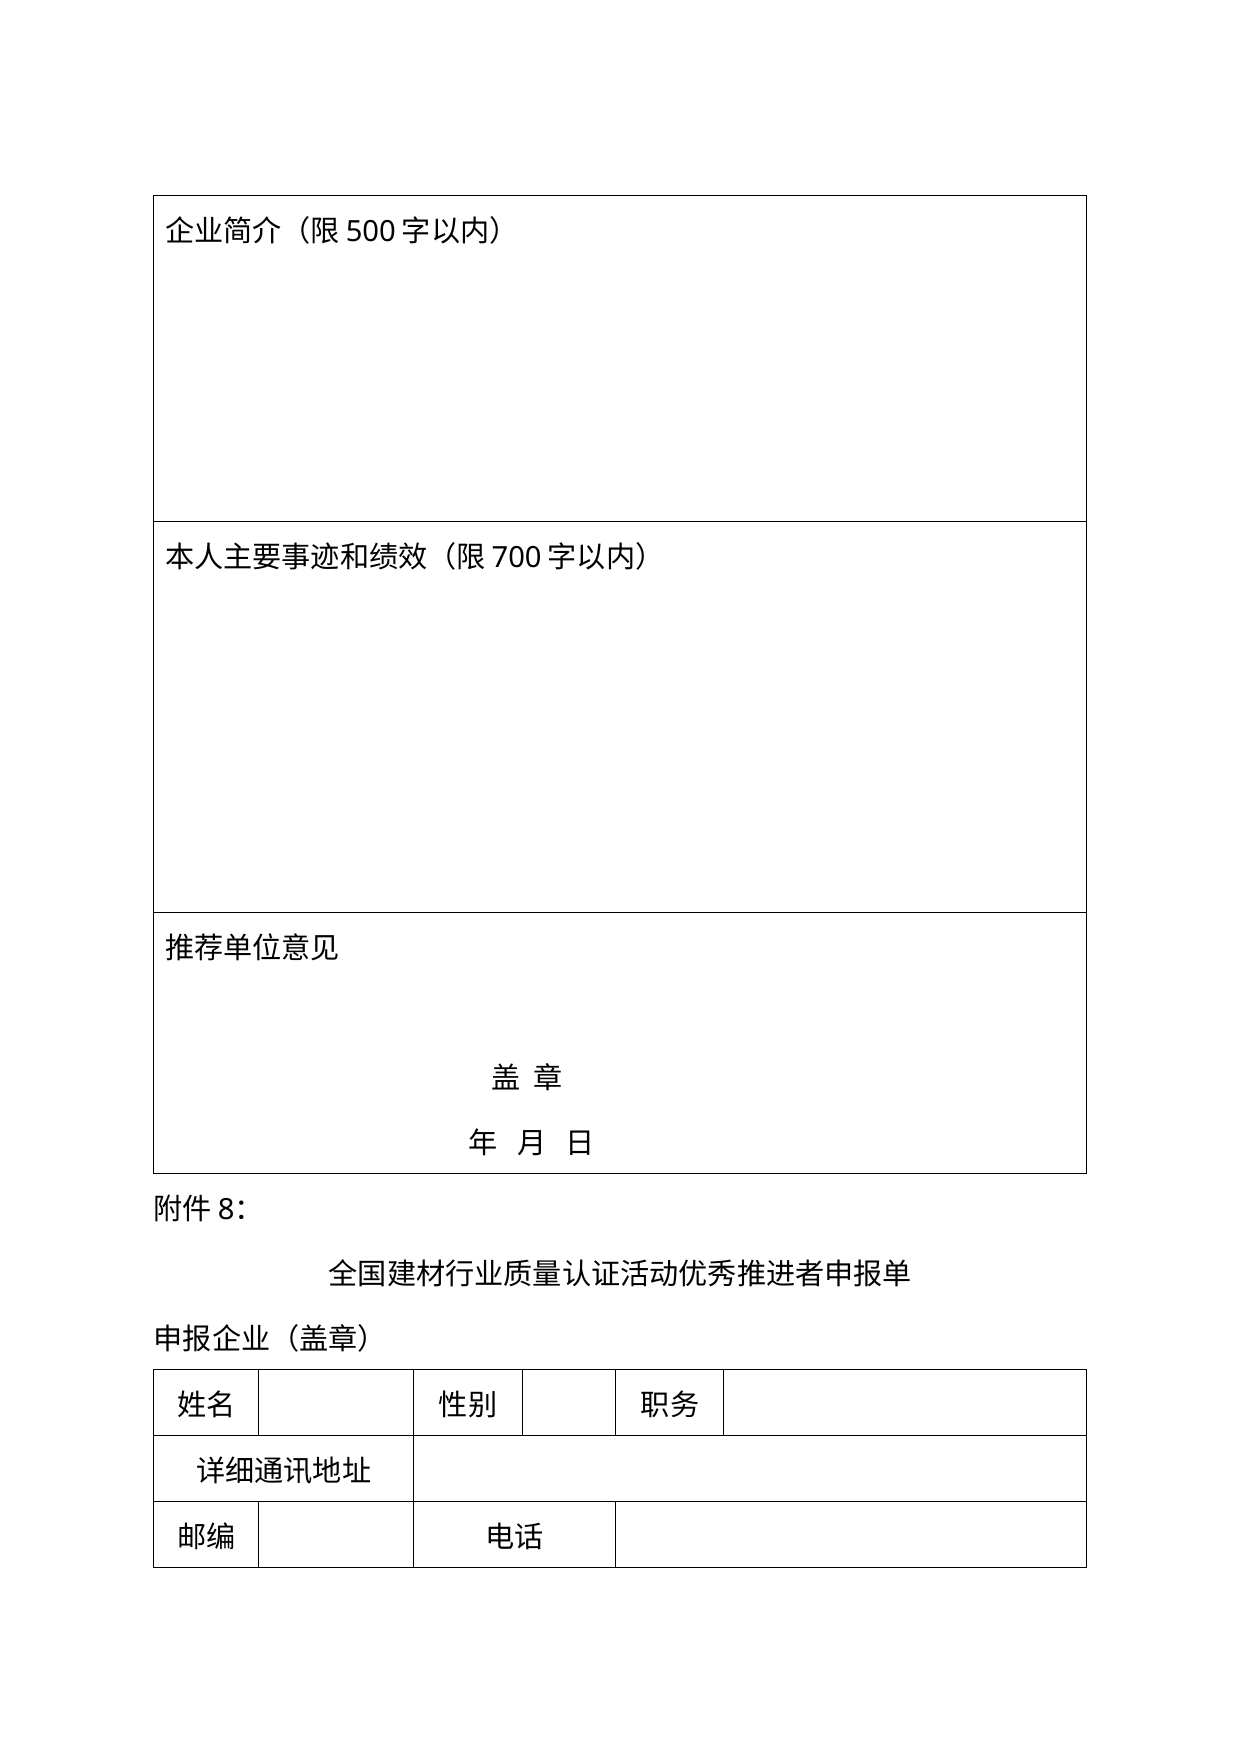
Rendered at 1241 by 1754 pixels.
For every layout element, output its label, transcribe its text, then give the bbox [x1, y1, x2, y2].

text 申报企业（盖章） [153, 1304, 1087, 1369]
table_cell 电话 [414, 1502, 615, 1567]
table_cell 本人主要事迹和绩效（限700字以内） [154, 522, 1086, 912]
text 附件8： [153, 1174, 1087, 1239]
table_cell 详细通讯地址 [154, 1436, 413, 1501]
text 全国建材行业质量认证活动优秀推进者申报单 [153, 1239, 1087, 1304]
table_header [259, 1370, 413, 1435]
table_cell 推荐单位意见 盖 章 年 月 日 [154, 913, 1086, 1173]
table_header [523, 1370, 615, 1435]
table_cell 邮编 [154, 1502, 258, 1567]
table_cell 企业简介（限500字以内） [154, 196, 1086, 521]
table_header 性别 [414, 1370, 522, 1435]
table_header [724, 1370, 1086, 1435]
table_cell [259, 1502, 413, 1567]
table_header 职务 [616, 1370, 723, 1435]
table_header 姓名 [154, 1370, 258, 1435]
table_cell [414, 1436, 1086, 1501]
table_cell [616, 1502, 1086, 1567]
